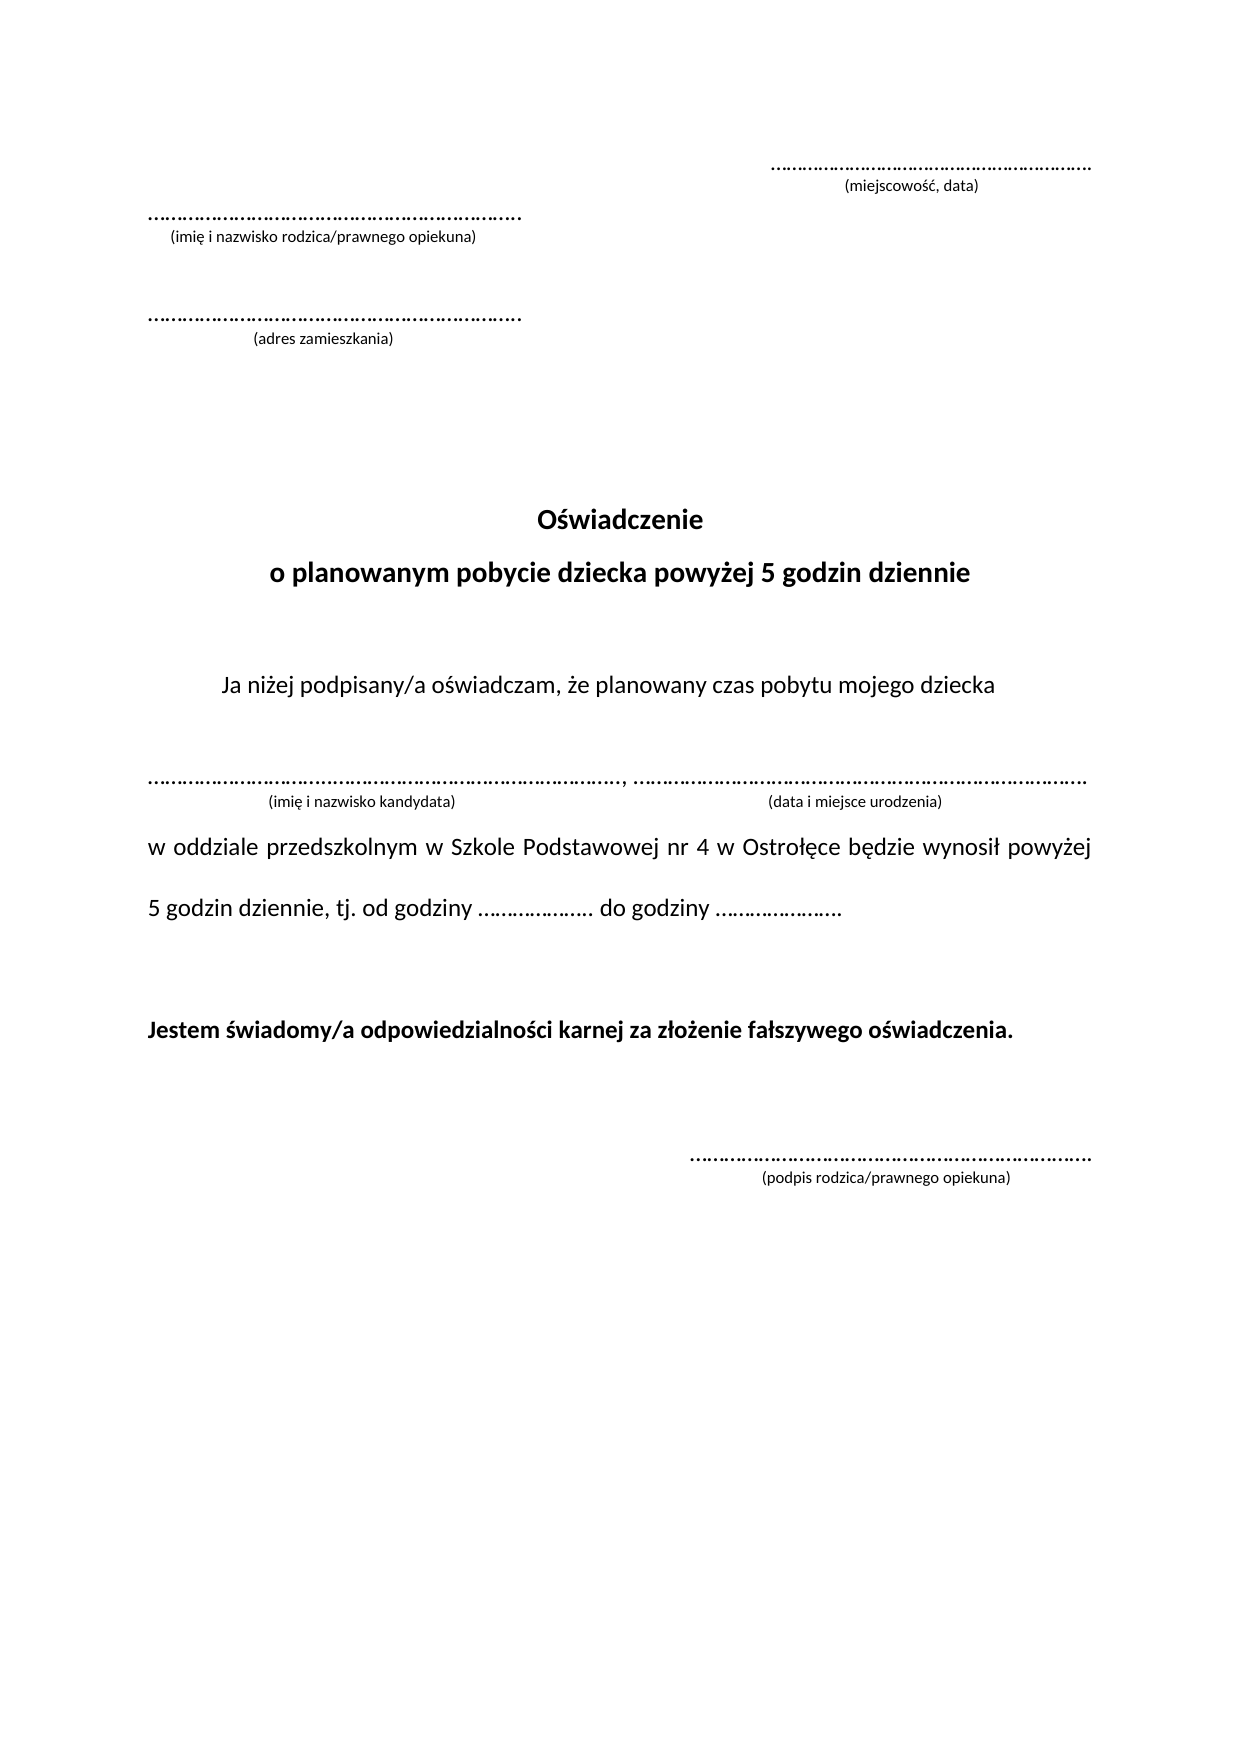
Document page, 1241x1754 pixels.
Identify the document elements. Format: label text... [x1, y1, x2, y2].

text Oświadczenie [148, 501, 1093, 537]
text ……………………………………………………………. [148, 1137, 1093, 1167]
text (podpis rodzica/prawnego opiekuna) [148, 1167, 1093, 1188]
text (miejscowość, data) [148, 176, 1093, 196]
text (imię i nazwisko kandydata) (data i miejsce urodzenia) [148, 791, 1093, 811]
text (imię i nazwisko rodzica/prawnego opiekuna) [148, 226, 1093, 247]
text …………………………..………………………………………….., ……………………………………………………………………. [148, 760, 1093, 791]
text ……………………………………………………….. [148, 298, 1093, 328]
text (adres zamieszkania) [148, 328, 1093, 348]
text ……………………………………………………. [148, 148, 1093, 176]
text ……………………………………………………….. [148, 196, 1093, 226]
text Jestem świadomy/a odpowiedzialności karnej za złożenie fałszywego oświadczenia. [148, 1015, 1093, 1045]
text w oddziale przedszkolnym w Szkole Podstawowej nr 4 w Ostrołęce będzie wynosił powyżej 5 godzin dziennie, tj. od godziny ……………….. do godziny …………………. [148, 832, 1093, 923]
text Ja niżej podpisany/a oświadczam, że planowany czas pobytu mojego dziecka [148, 669, 1093, 699]
text o planowanym pobycie dziecka powyżej 5 godzin dziennie [148, 554, 1093, 590]
